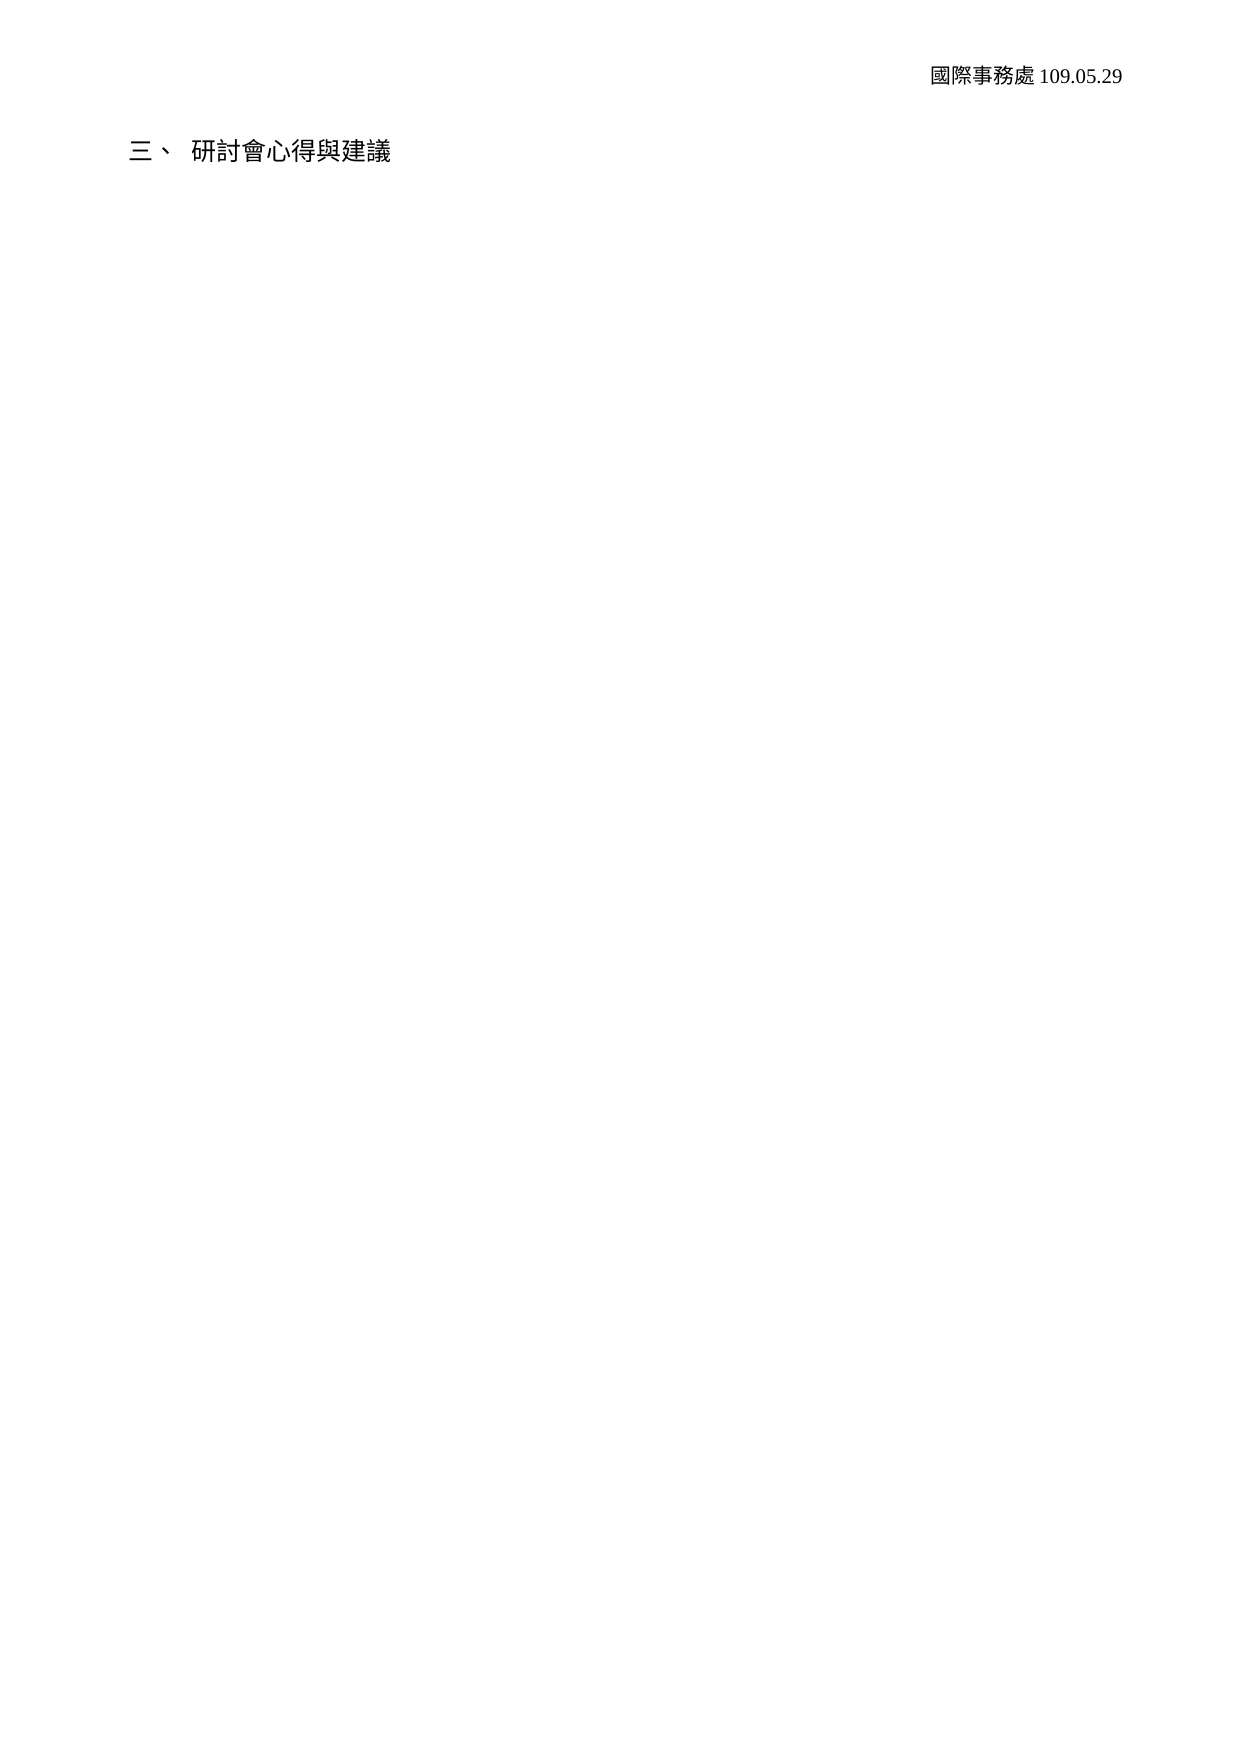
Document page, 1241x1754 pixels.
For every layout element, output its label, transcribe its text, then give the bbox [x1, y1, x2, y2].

list 研討會心得與建議 [129, 131, 1122, 168]
